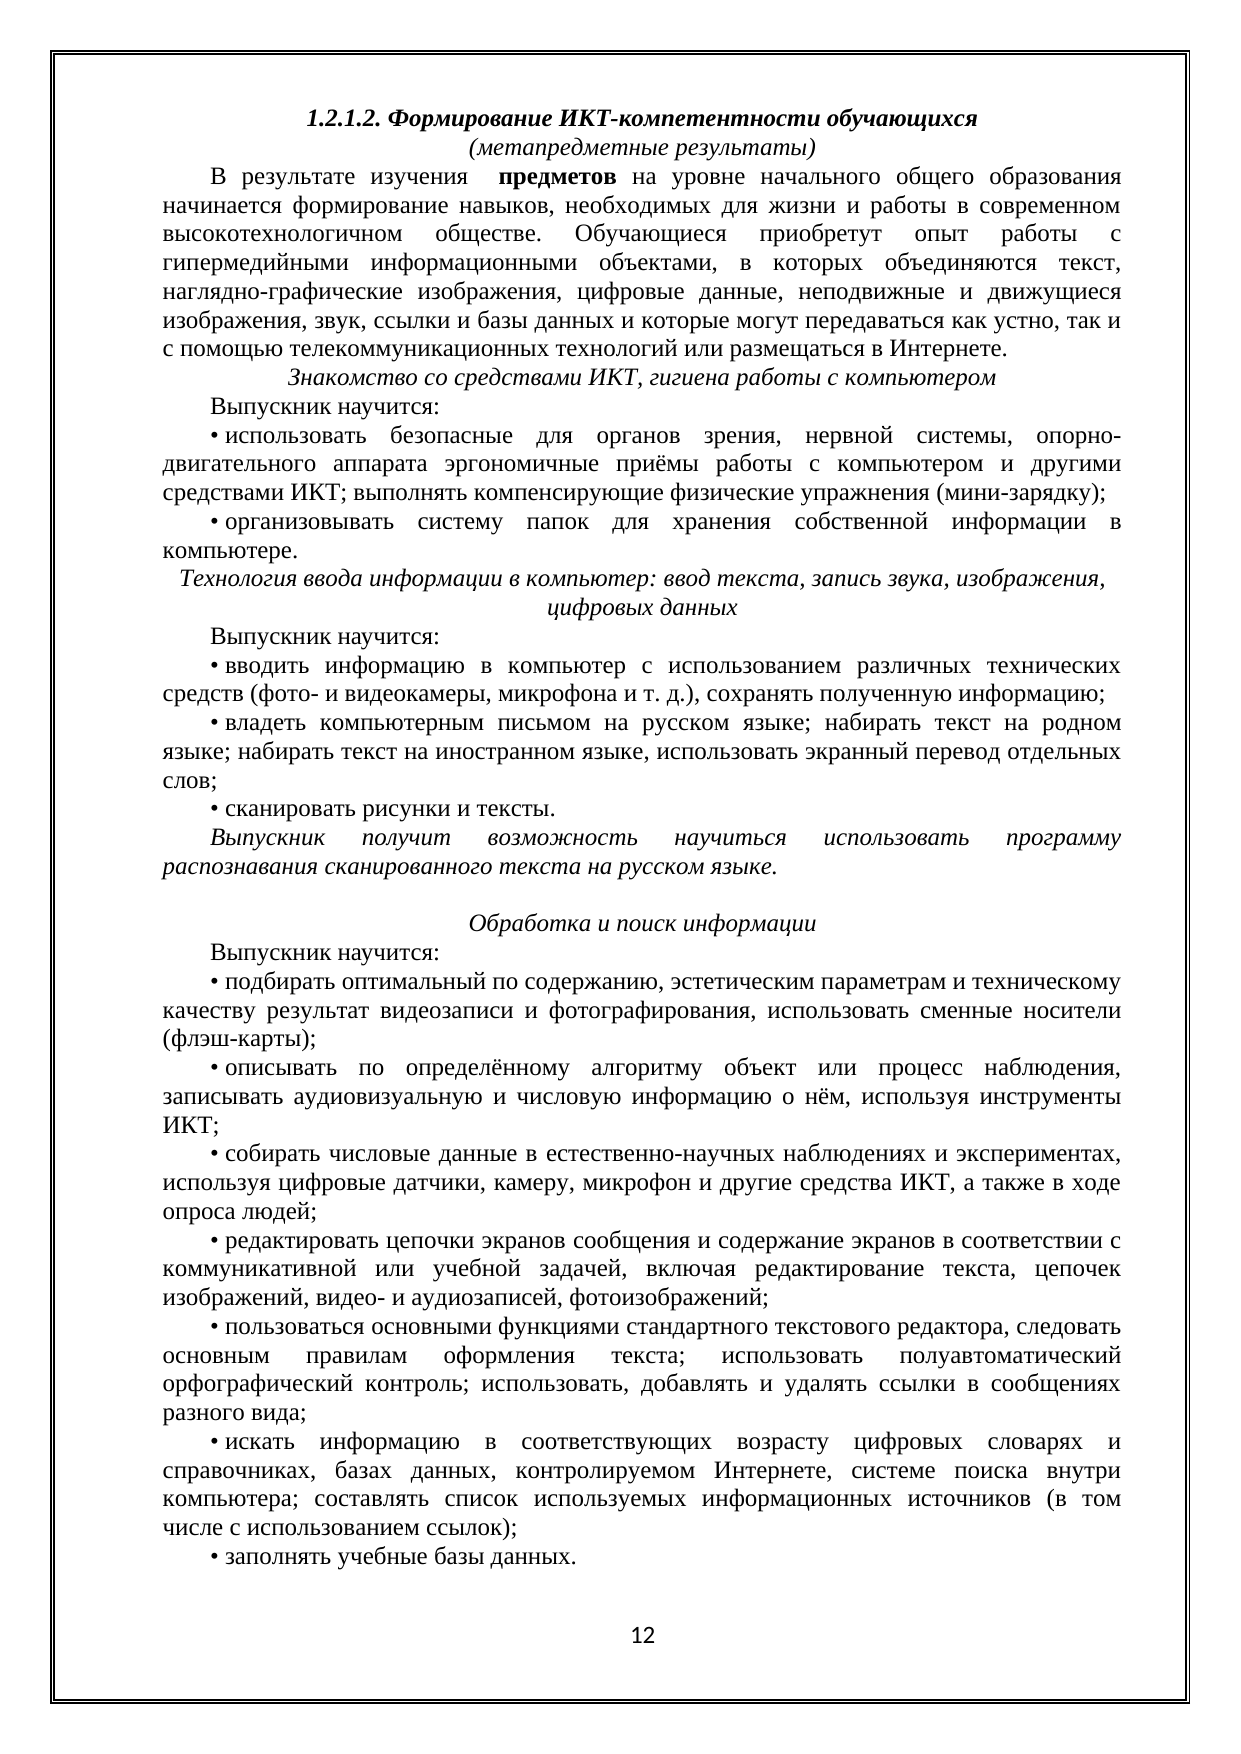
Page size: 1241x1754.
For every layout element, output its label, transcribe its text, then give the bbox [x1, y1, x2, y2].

text Обработка и поиск информации [162, 908, 1122, 937]
text Выпускник научится: [162, 937, 1122, 966]
text Знакомство со средствами ИКТ, гигиена работы с компьютером [162, 362, 1122, 391]
text • пользоваться основными функциями стандартного текстового редактора, следовать основным правилам оформления текста; использовать полуавтоматический орфографический контроль; использовать, добавлять и удалять ссылки в сообщениях разного вида; [162, 1311, 1122, 1426]
text В результате изучения предметов на уровне начального общего образования начинается формирование навыков, необходимых для жизни и работы в современном высокотехнологичном обществе. Обучающиеся приобретут опыт работы с гипермедийными информационными объектами, в которых объединяются текст, наглядно-графические изображения, цифровые данные, неподвижные и движущиеся изображения, звук, ссылки и базы данных и которые могут передаваться как устно, так и с помощью телекоммуникационных технологий или размещаться в Интернете. [162, 161, 1122, 362]
text • сканировать рисунки и тексты. [162, 793, 1122, 822]
text • владеть компьютерным письмом на русском языке; набирать текст на родном языке; набирать текст на иностранном языке, использовать экранный перевод отдельных слов; [162, 707, 1122, 793]
text • вводить информацию в компьютер с использованием различных технических средств (фото- и видеокамеры, микрофона и т. д.), сохранять полученную информацию; [162, 650, 1122, 707]
text • заполнять учебные базы данных. [162, 1541, 1122, 1570]
text • искать информацию в соответствующих возрасту цифровых словарях и справочниках, базах данных, контролируемом Интернете, системе поиска внутри компьютера; составлять список используемых информационных источников (в том числе с использованием ссылок); [162, 1426, 1122, 1541]
text 1.2.1.2. Формирование ИКТ-компетентности обучающихся [162, 103, 1122, 132]
text (метапредметные результаты) [162, 132, 1122, 161]
text Выпускник научится: [162, 391, 1122, 420]
text Выпускник научится: [162, 621, 1122, 650]
text • использовать безопасные для органов зрения, нервной системы, опорно-двигательного аппарата эргономичные приёмы работы с компьютером и другими средствами ИКТ; выполнять компенсирующие физические упражнения (мини-зарядку); [162, 420, 1122, 506]
text • описывать по определённому алгоритму объект или процесс наблюдения, записывать аудиовизуальную и числовую информацию о нём, используя инструменты ИКТ; [162, 1052, 1122, 1138]
text • редактировать цепочки экранов сообщения и содержание экранов в соответствии с коммуникативной или учебной задачей, включая редактирование текста, цепочек изображений, видео- и аудиозаписей, фотоизображений; [162, 1225, 1122, 1311]
text Выпускник получит возможность научиться использовать программу распознавания сканированного текста на русском языке. [162, 822, 1122, 880]
text Технология ввода информации в компьютер: ввод текста, запись звука, изображения, цифровых данных [162, 563, 1122, 621]
text • организовывать систему папок для хранения собственной информации в компьютере. [162, 506, 1122, 563]
text • подбирать оптимальный по содержанию, эстетическим параметрам и техническому качеству результат видеозаписи и фотографирования, использовать сменные носители (флэш-карты); [162, 966, 1122, 1052]
text • собирать числовые данные в естественно-научных наблюдениях и экспериментах, используя цифровые датчики, камеру, микрофон и другие средства ИКТ, а также в ходе опроса людей; [162, 1138, 1122, 1225]
